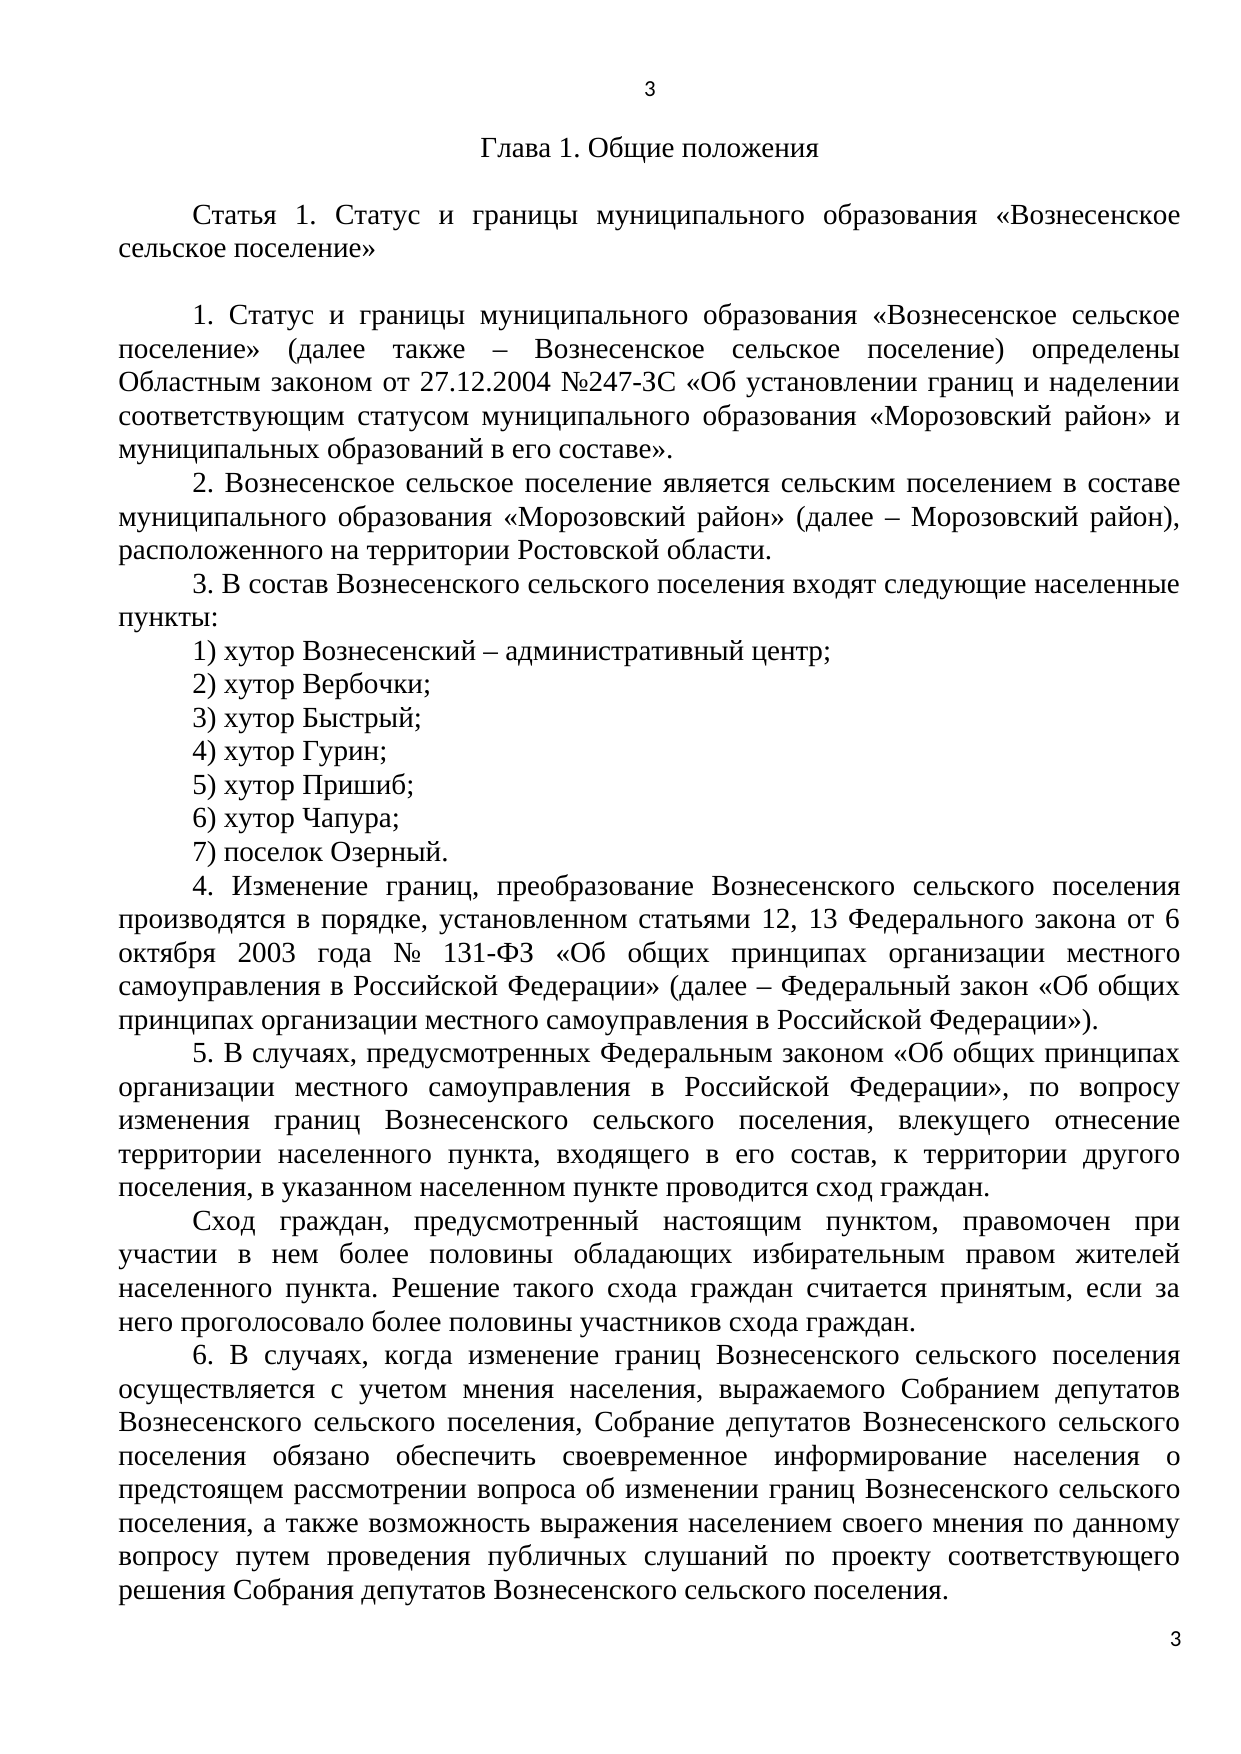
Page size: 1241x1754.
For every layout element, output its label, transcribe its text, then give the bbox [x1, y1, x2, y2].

text 4. Изменение границ, преобразование Вознесенского сельского поселения производятся в порядке, установленном статьями 12, 13 Федерального закона от 6 октября 2003 года № 131-ФЗ «Об общих принципах организации местного самоуправления в Российской Федерации» (далее – Федеральный закон «Об общих принципах организации местного самоуправления в Российской Федерации»). [118, 868, 1181, 1035]
text 4) хутор Гурин; [118, 733, 1181, 767]
text 1. Статус и границы муниципального образования «Вознесенское сельское поселение» (далее также – Вознесенское сельское поселение) определены Областным законом от 27.12.2004 №247-ЗС «Об установлении границ и наделении соответствующим статусом муниципального образования «Морозовский район» и муниципальных образований в его составе». [118, 297, 1181, 465]
text 6. В случаях, когда изменение границ Вознесенского сельского поселения осуществляется с учетом мнения населения, выражаемого Собранием депутатов Вознесенского сельского поселения, Собрание депутатов Вознесенского сельского поселения обязано обеспечить своевременное информирование населения о предстоящем рассмотрении вопроса об изменении границ Вознесенского сельского поселения, а также возможность выражения населением своего мнения по данному вопросу путем проведения публичных слушаний по проекту соответствующего решения Собрания депутатов Вознесенского сельского поселения. [118, 1337, 1181, 1606]
text 6) хутор Чапура; [118, 801, 1181, 834]
text 1) хутор Вознесенский – административный центр; [118, 633, 1181, 666]
text 2) хутор Вербочки; [118, 666, 1181, 700]
text Статья 1. Статус и границы муниципального образования «Вознесенское сельское поселение» [118, 197, 1181, 264]
text 3) хутор Быстрый; [118, 700, 1181, 733]
text 5) хутор Пришиб; [118, 767, 1181, 801]
text 5. В случаях, предусмотренных Федеральным законом «Об общих принципах организации местного самоуправления в Российской Федерации», по вопросу изменения границ Вознесенского сельского поселения, влекущего отнесение территории населенного пункта, входящего в его состав, к территории другого поселения, в указанном населенном пункте проводится сход граждан. [118, 1035, 1181, 1203]
text Сход граждан, предусмотренный настоящим пунктом, правомочен при участии в нем более половины обладающих избирательным правом жителей населенного пункта. Решение такого схода граждан считается принятым, если за него проголосовало более половины участников схода граждан. [118, 1203, 1181, 1337]
text 7) поселок Озерный. [118, 834, 1181, 868]
text Глава 1. Общие положения [118, 130, 1181, 163]
text 2. Вознесенское сельское поселение является сельским поселением в составе муниципального образования «Морозовский район» (далее – Морозовский район), расположенного на территории Ростовской области. [118, 465, 1181, 566]
text 3. В состав Вознесенского сельского поселения входят следующие населенные пункты: [118, 566, 1181, 633]
